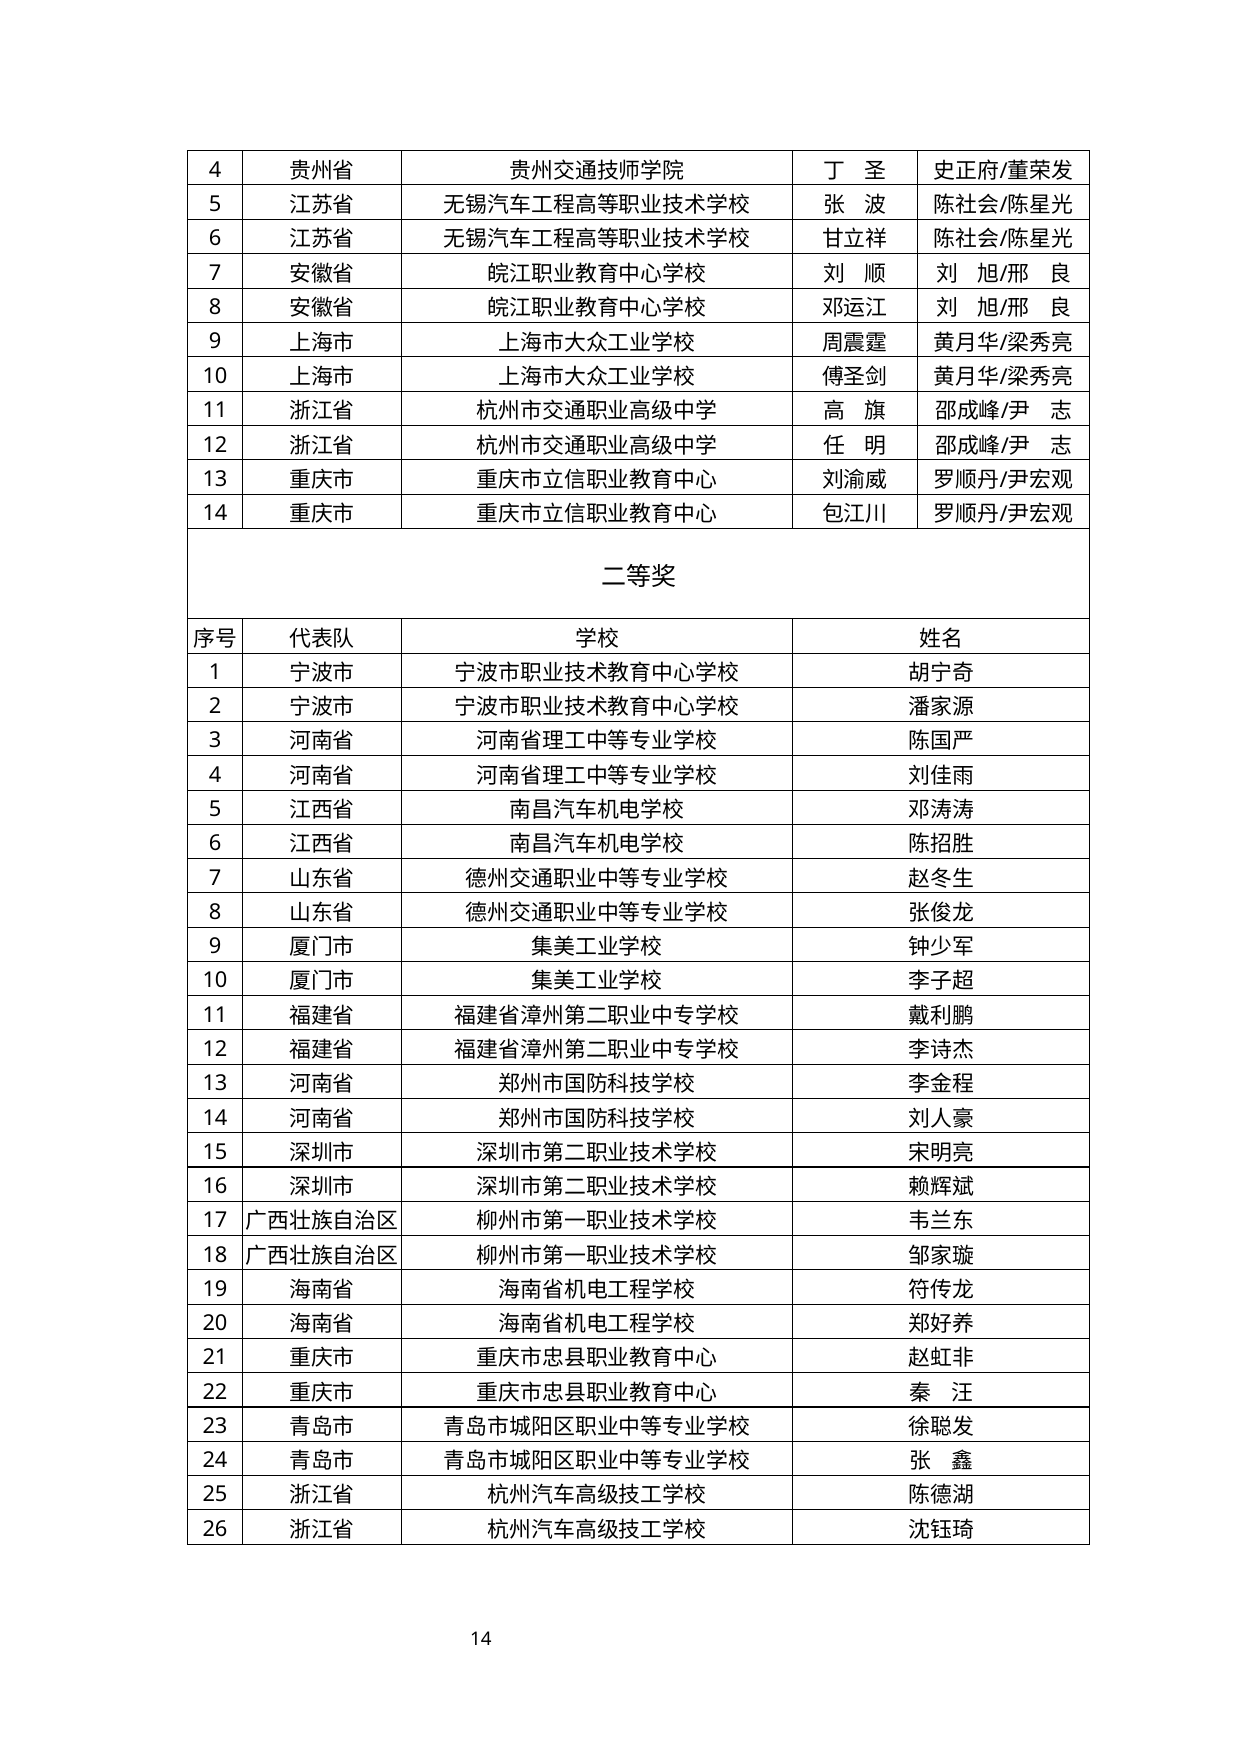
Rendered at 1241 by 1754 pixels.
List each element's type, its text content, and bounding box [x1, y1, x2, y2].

table_cell 11 [188, 392, 242, 425]
table_cell 代表队 [243, 619, 401, 652]
table_cell 重庆市 [243, 460, 401, 494]
table_cell 7 [188, 859, 242, 892]
table_cell 7 [188, 254, 242, 287]
table_cell 15 [188, 1133, 242, 1166]
table_cell 1 [188, 654, 242, 687]
table_cell 陈社会/陈星光 [918, 185, 1089, 219]
table_cell 邓涛涛 [793, 791, 1089, 824]
table_cell 陈国严 [793, 722, 1089, 755]
table_cell 浙江省 [243, 392, 401, 425]
table_cell 4 [188, 756, 242, 789]
table_cell 史正府/董荣发 [918, 151, 1089, 184]
table_cell 宁波市 [243, 654, 401, 687]
table_cell 集美工业学校 [402, 928, 792, 961]
table_cell 邓运江 [793, 289, 917, 322]
table_cell 河南省 [243, 1099, 401, 1132]
table_cell 宁波市职业技术教育中心学校 [402, 688, 792, 721]
table_cell 宁波市 [243, 688, 401, 721]
table_cell 李子超 [793, 962, 1089, 995]
table_cell 甘立祥 [793, 220, 917, 253]
table_cell 刘 旭/邢 良 [918, 254, 1089, 287]
table_cell 安徽省 [243, 254, 401, 287]
table_cell 11 [188, 996, 242, 1029]
table_cell 13 [188, 1065, 242, 1098]
table_cell 钟少军 [793, 928, 1089, 961]
table_cell 郑州市国防科技学校 [402, 1065, 792, 1098]
table_cell 18 [188, 1236, 242, 1269]
table_cell 8 [188, 289, 242, 322]
table_cell 高 旗 [793, 392, 917, 425]
table_cell 4 [188, 151, 242, 184]
table_cell 贵州省 [243, 151, 401, 184]
table_cell 青岛市 [243, 1442, 401, 1475]
table_cell 张 鑫 [793, 1442, 1089, 1475]
table_cell 罗顺丹/尹宏观 [918, 495, 1089, 528]
table_cell 海南省机电工程学校 [402, 1305, 792, 1338]
table_cell 李金程 [793, 1065, 1089, 1098]
table_cell 杭州汽车高级技工学校 [402, 1510, 792, 1543]
table_cell 6 [188, 825, 242, 858]
table_cell 25 [188, 1476, 242, 1509]
table_cell 重庆市 [243, 1373, 401, 1406]
table_cell 上海市 [243, 357, 401, 391]
table_cell 19 [188, 1270, 242, 1303]
table_cell 海南省机电工程学校 [402, 1270, 792, 1303]
table_cell 26 [188, 1510, 242, 1543]
table_cell 青岛市 [243, 1408, 401, 1441]
table_cell 5 [188, 791, 242, 824]
table_cell 重庆市 [243, 1339, 401, 1372]
table_cell 14 [188, 1099, 242, 1132]
table_cell 皖江职业教育中心学校 [402, 289, 792, 322]
table_cell 河南省 [243, 1065, 401, 1098]
table_cell 赵虹非 [793, 1339, 1089, 1372]
table_cell 赵冬生 [793, 859, 1089, 892]
table_cell 厦门市 [243, 962, 401, 995]
table_cell 山东省 [243, 859, 401, 892]
table_cell 16 [188, 1168, 242, 1201]
table_cell 南昌汽车机电学校 [402, 825, 792, 858]
table_cell 序号 [188, 619, 242, 652]
table_cell 刘 顺 [793, 254, 917, 287]
table_cell 邵成峰/尹 志 [918, 392, 1089, 425]
table_cell 9 [188, 928, 242, 961]
table_cell 河南省 [243, 756, 401, 789]
table_cell 重庆市忠县职业教育中心 [402, 1339, 792, 1372]
table_cell 杭州市交通职业高级中学 [402, 392, 792, 425]
table_cell 宁波市职业技术教育中心学校 [402, 654, 792, 687]
table_cell 黄月华/梁秀亮 [918, 357, 1089, 391]
table_cell 2 [188, 688, 242, 721]
table_cell 福建省漳州第二职业中专学校 [402, 996, 792, 1029]
table_cell 丁 圣 [793, 151, 917, 184]
table_cell 3 [188, 722, 242, 755]
table_cell 海南省 [243, 1270, 401, 1303]
table_cell 德州交通职业中等专业学校 [402, 859, 792, 892]
table_cell 刘 旭/邢 良 [918, 289, 1089, 322]
table_cell 刘佳雨 [793, 756, 1089, 789]
table_cell 深圳市第二职业技术学校 [402, 1133, 792, 1166]
table_cell 杭州汽车高级技工学校 [402, 1476, 792, 1509]
table_cell 上海市大众工业学校 [402, 323, 792, 356]
table_cell 山东省 [243, 893, 401, 927]
table_cell 浙江省 [243, 1510, 401, 1543]
table_cell 南昌汽车机电学校 [402, 791, 792, 824]
table_cell 黄月华/梁秀亮 [918, 323, 1089, 356]
table_cell 12 [188, 1030, 242, 1064]
table_cell 重庆市 [243, 495, 401, 528]
table_cell 12 [188, 426, 242, 459]
table_cell 陈德湖 [793, 1476, 1089, 1509]
table_cell 深圳市第二职业技术学校 [402, 1168, 792, 1201]
table_cell 二等奖 [188, 529, 1089, 618]
table_cell 胡宁奇 [793, 654, 1089, 687]
table_cell 学校 [402, 619, 792, 652]
table_cell 江西省 [243, 791, 401, 824]
table_cell 陈社会/陈星光 [918, 220, 1089, 253]
table_cell 浙江省 [243, 1476, 401, 1509]
table_cell 符传龙 [793, 1270, 1089, 1303]
table_cell 德州交通职业中等专业学校 [402, 893, 792, 927]
table_cell 江西省 [243, 825, 401, 858]
table_cell 柳州市第一职业技术学校 [402, 1236, 792, 1269]
table_cell 14 [188, 495, 242, 528]
table_cell 江苏省 [243, 185, 401, 219]
table_cell 韦兰东 [793, 1202, 1089, 1235]
table_cell 重庆市立信职业教育中心 [402, 460, 792, 494]
table_cell 贵州交通技师学院 [402, 151, 792, 184]
table_cell 张俊龙 [793, 893, 1089, 927]
table_cell 20 [188, 1305, 242, 1338]
table_cell 无锡汽车工程高等职业技术学校 [402, 185, 792, 219]
table_cell 福建省 [243, 996, 401, 1029]
table_cell 姓名 [793, 619, 1089, 652]
table_cell 刘人豪 [793, 1099, 1089, 1132]
table_cell 6 [188, 220, 242, 253]
table_cell 张 波 [793, 185, 917, 219]
table_cell 福建省 [243, 1030, 401, 1064]
table_cell 青岛市城阳区职业中等专业学校 [402, 1408, 792, 1441]
table_cell 徐聪发 [793, 1408, 1089, 1441]
table_cell 浙江省 [243, 426, 401, 459]
table_cell 上海市 [243, 323, 401, 356]
table_cell 22 [188, 1373, 242, 1406]
table_cell 21 [188, 1339, 242, 1372]
table_cell 无锡汽车工程高等职业技术学校 [402, 220, 792, 253]
table_cell 任 明 [793, 426, 917, 459]
table_cell 河南省 [243, 722, 401, 755]
table_cell 深圳市 [243, 1133, 401, 1166]
table_cell 秦 汪 [793, 1373, 1089, 1406]
table_cell 海南省 [243, 1305, 401, 1338]
table_cell 戴利鹏 [793, 996, 1089, 1029]
table_cell 10 [188, 357, 242, 391]
table_cell 广西壮族自治区 [243, 1236, 401, 1269]
table_cell 深圳市 [243, 1168, 401, 1201]
table_cell 8 [188, 893, 242, 927]
table_cell 重庆市立信职业教育中心 [402, 495, 792, 528]
table_cell 沈钰琦 [793, 1510, 1089, 1543]
table_cell 17 [188, 1202, 242, 1235]
table_cell 广西壮族自治区 [243, 1202, 401, 1235]
table_cell 13 [188, 460, 242, 494]
table_cell 邵成峰/尹 志 [918, 426, 1089, 459]
table_cell 刘渝威 [793, 460, 917, 494]
table_cell 包江川 [793, 495, 917, 528]
table_cell 郑州市国防科技学校 [402, 1099, 792, 1132]
table_cell 10 [188, 962, 242, 995]
table_cell 上海市大众工业学校 [402, 357, 792, 391]
table_cell 周震霆 [793, 323, 917, 356]
table_cell 5 [188, 185, 242, 219]
table_cell 青岛市城阳区职业中等专业学校 [402, 1442, 792, 1475]
table_cell 罗顺丹/尹宏观 [918, 460, 1089, 494]
table_cell 潘家源 [793, 688, 1089, 721]
table_cell 集美工业学校 [402, 962, 792, 995]
table_cell 李诗杰 [793, 1030, 1089, 1064]
table_cell 皖江职业教育中心学校 [402, 254, 792, 287]
table_cell 赖辉斌 [793, 1168, 1089, 1201]
table_cell 江苏省 [243, 220, 401, 253]
table_cell 9 [188, 323, 242, 356]
table_cell 重庆市忠县职业教育中心 [402, 1373, 792, 1406]
table_cell 福建省漳州第二职业中专学校 [402, 1030, 792, 1064]
table_cell 河南省理工中等专业学校 [402, 756, 792, 789]
table_cell 厦门市 [243, 928, 401, 961]
table_cell 宋明亮 [793, 1133, 1089, 1166]
table_cell 邹家璇 [793, 1236, 1089, 1269]
table_cell 傅圣剑 [793, 357, 917, 391]
table_cell 杭州市交通职业高级中学 [402, 426, 792, 459]
table_cell 柳州市第一职业技术学校 [402, 1202, 792, 1235]
table_cell 24 [188, 1442, 242, 1475]
table_cell 河南省理工中等专业学校 [402, 722, 792, 755]
table_cell 陈招胜 [793, 825, 1089, 858]
table_cell 安徽省 [243, 289, 401, 322]
table_cell 23 [188, 1408, 242, 1441]
table_cell 郑好养 [793, 1305, 1089, 1338]
